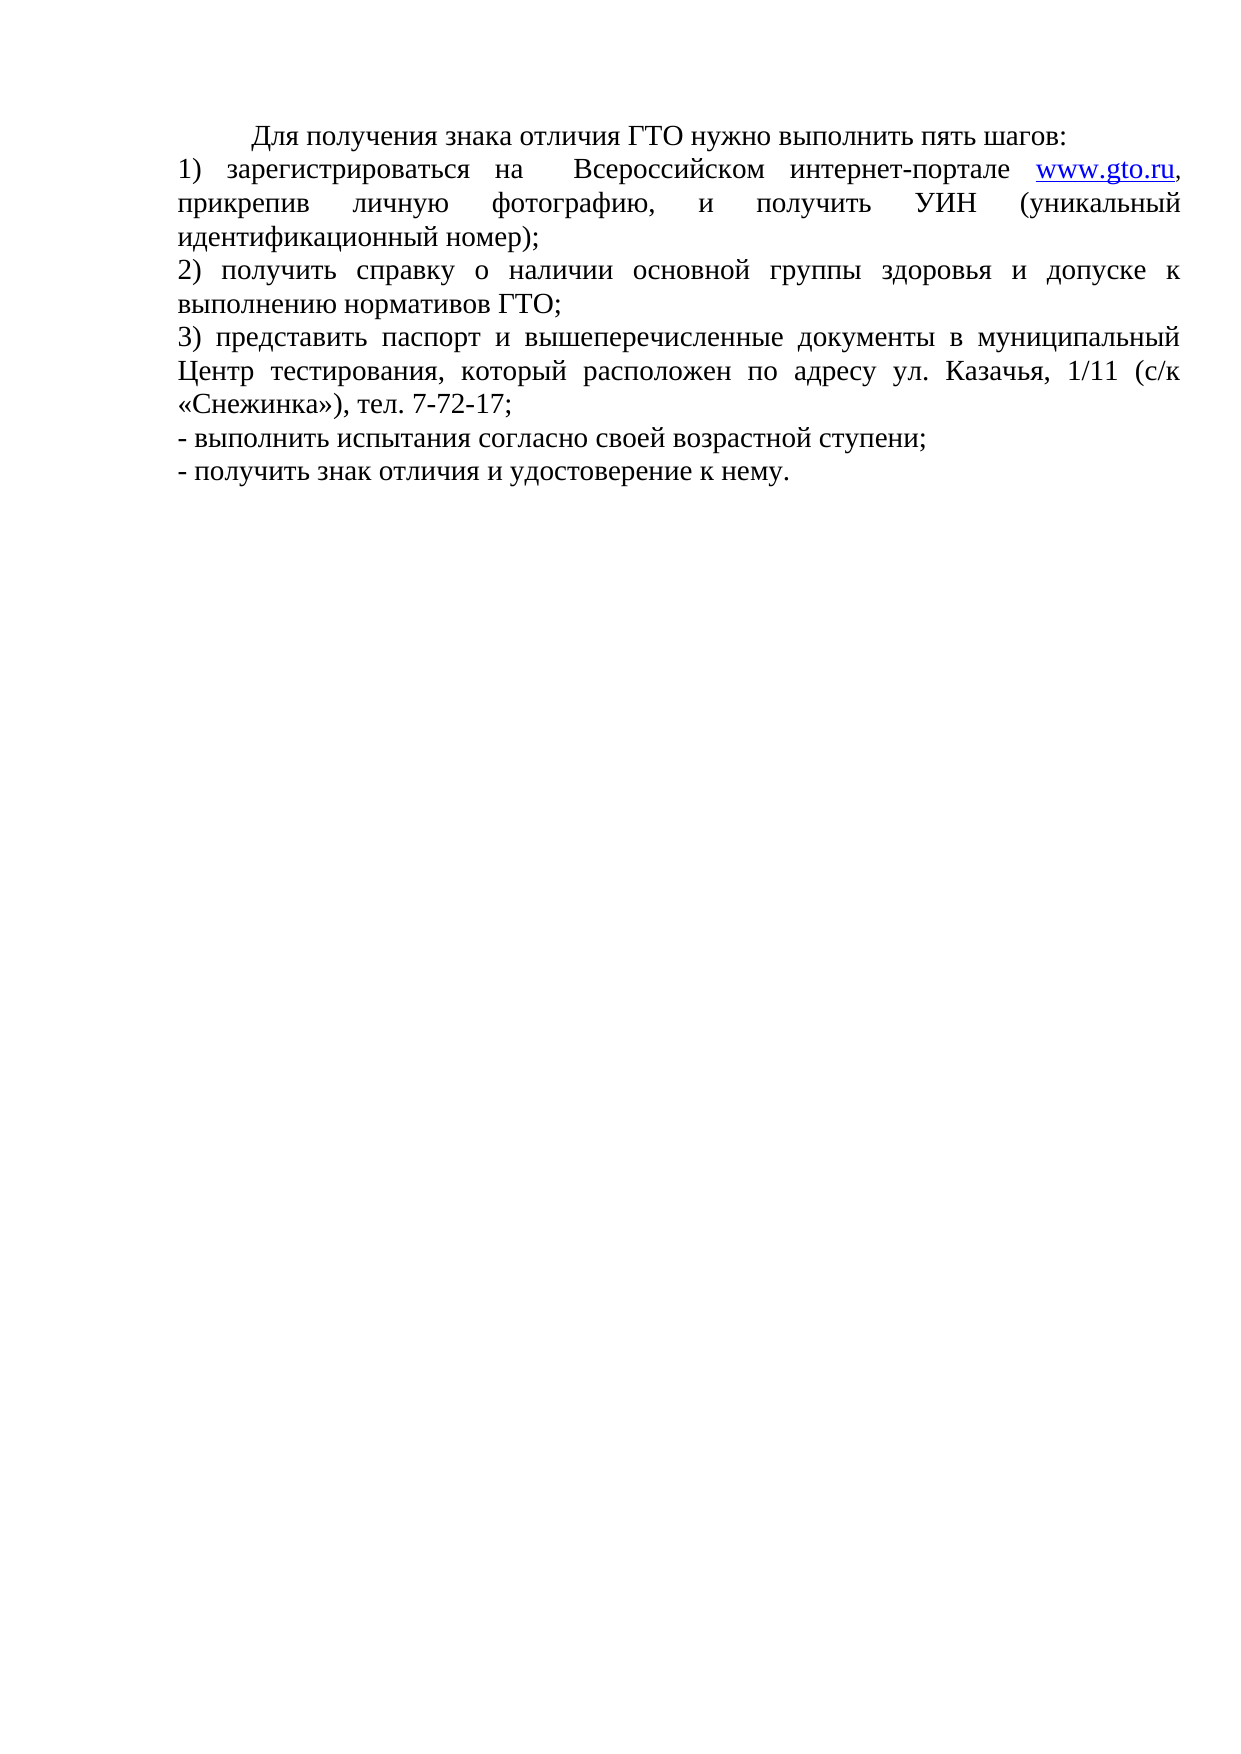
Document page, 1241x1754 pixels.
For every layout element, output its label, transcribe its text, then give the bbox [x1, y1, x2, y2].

text - получить знак отличия и удостоверение к нему. [177, 453, 1181, 487]
text Для получения знака отличия ГТО нужно выполнить пять шагов: [177, 118, 1181, 152]
text 3) представить паспорт и вышеперечисленные документы в муниципальный Центр тестирования, который расположен по адресу ул. Казачья, 1/11 (с/к «Снежинка»), тел. 7-72-17; [177, 319, 1181, 420]
text 2) получить справку о наличии основной группы здоровья и допуске к выполнению нормативов ГТО; [177, 252, 1181, 319]
text 1) зарегистрироваться на Всероссийском интернет-портале www.gto.ru, прикрепив личную фотографию, и получить УИН (уникальный идентификационный номер); [177, 152, 1181, 252]
text - выполнить испытания согласно своей возрастной ступени; [177, 420, 1181, 453]
